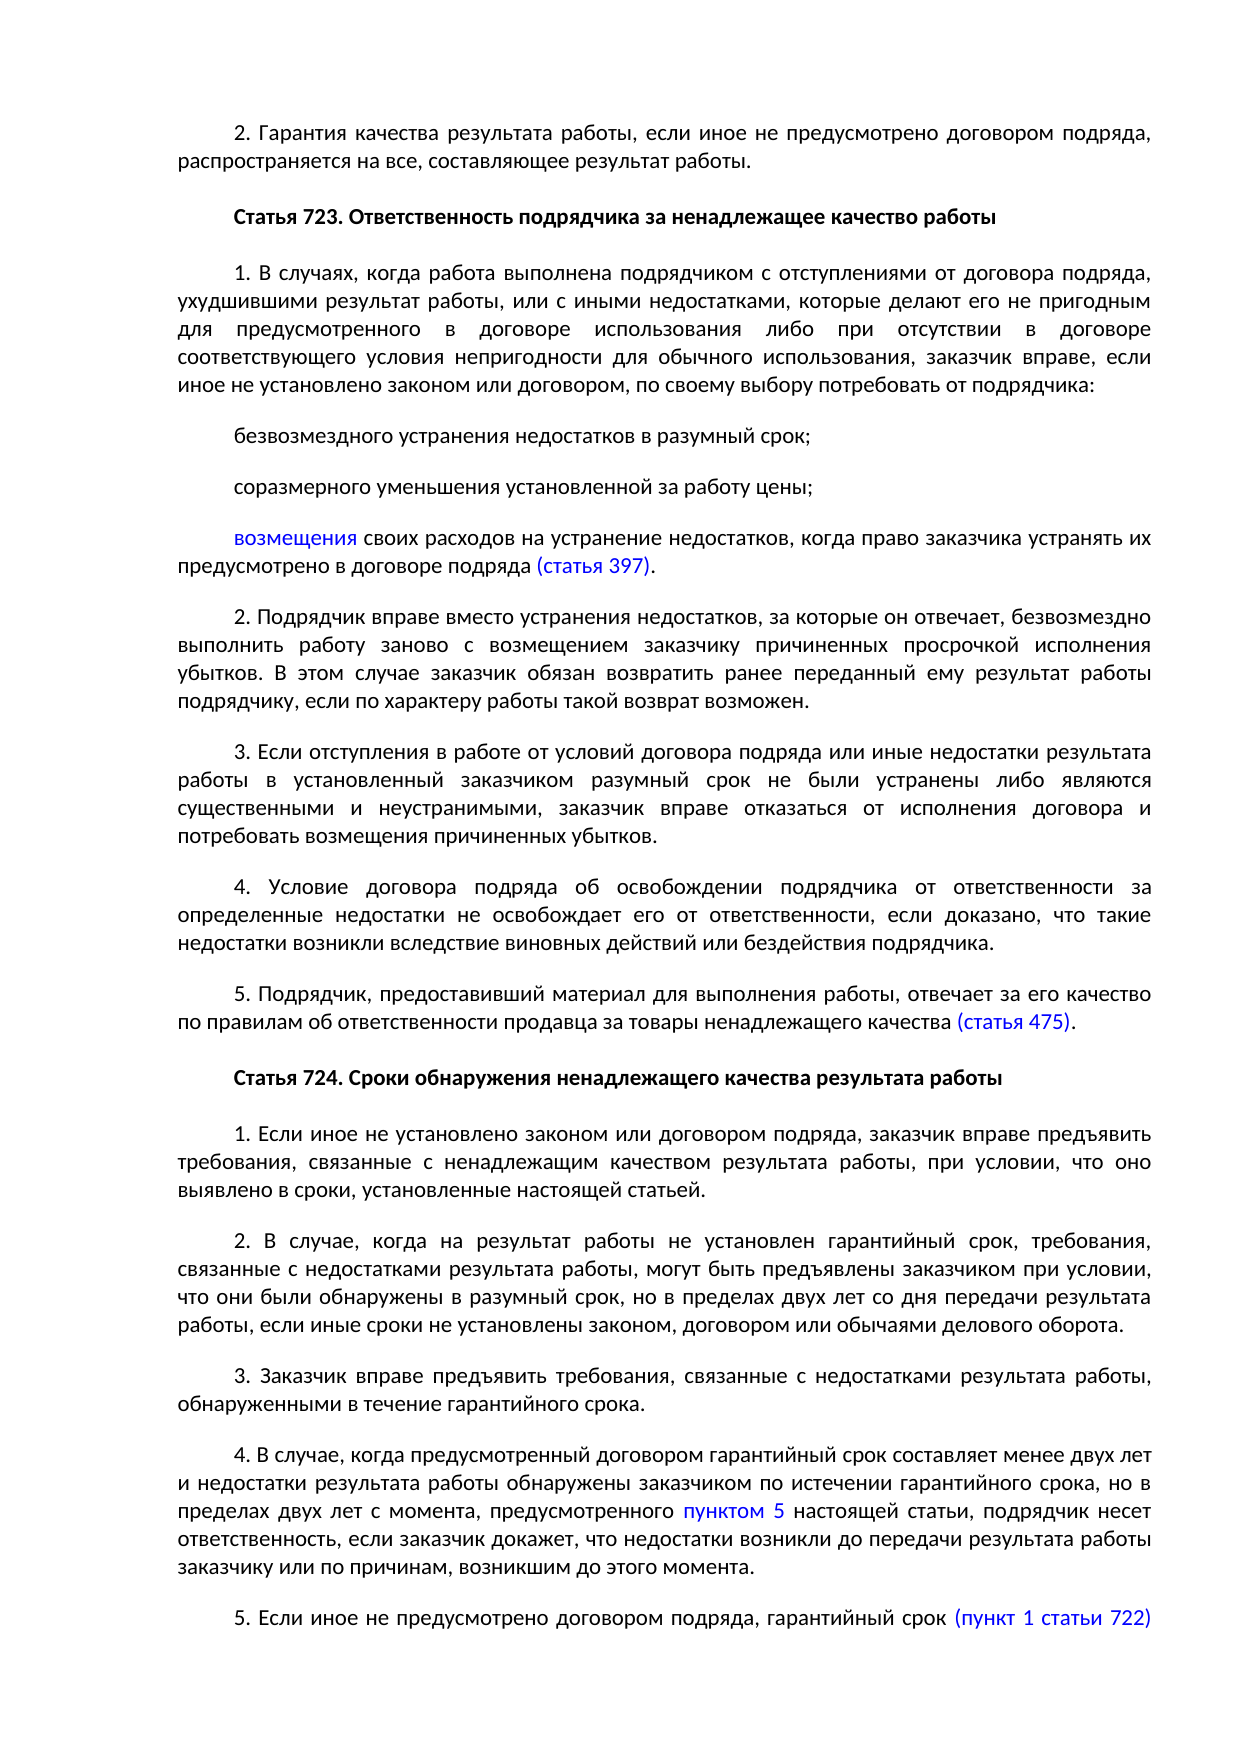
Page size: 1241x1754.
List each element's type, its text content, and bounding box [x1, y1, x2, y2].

text 3. Заказчик вправе предъявить требования, связанные с недостатками результата работы, обнаруженными в течение гарантийного срока. [177, 1361, 1152, 1417]
text соразмерного уменьшения установленной за работу цены; [177, 472, 1152, 500]
title Статья 723. Ответственность подрядчика за ненадлежащее качество работы [177, 202, 1152, 230]
text 2. Гарантия качества результата работы, если иное не предусмотрено договором подряда, распространяется на все, составляющее результат работы. [177, 118, 1152, 174]
text 1. В случаях, когда работа выполнена подрядчиком с отступлениями от договора подряда, ухудшившими результат работы, или с иными недостатками, которые делают его не пригодным для предусмотренного в договоре использования либо при отсутствии в договоре соответствующего условия непригодности для обычного использования, заказчик вправе, если иное не установлено законом или договором, по своему выбору потребовать от подрядчика: [177, 258, 1152, 398]
text 2. В случае, когда на результат работы не установлен гарантийный срок, требования, связанные с недостатками результата работы, могут быть предъявлены заказчиком при условии, что они были обнаружены в разумный срок, но в пределах двух лет со дня передачи результата работы, если иные сроки не установлены законом, договором или обычаями делового оборота. [177, 1226, 1152, 1338]
text 3. Если отступления в работе от условий договора подряда или иные недостатки результата работы в установленный заказчиком разумный срок не были устранены либо являются существенными и неустранимыми, заказчик вправе отказаться от исполнения договора и потребовать возмещения причиненных убытков. [177, 737, 1152, 849]
text 5. Подрядчик, предоставивший материал для выполнения работы, отвечает за его качество по правилам об ответственности продавца за товары ненадлежащего качества (статья 475). [177, 979, 1152, 1035]
text возмещения своих расходов на устранение недостатков, когда право заказчика устранять их предусмотрено в договоре подряда (статья 397). [177, 523, 1152, 579]
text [177, 1603, 1152, 1631]
text 1. Если иное не установлено законом или договором подряда, заказчик вправе предъявить требования, связанные с ненадлежащим качеством результата работы, при условии, что оно выявлено в сроки, установленные настоящей статьей. [177, 1119, 1152, 1203]
text безвозмездного устранения недостатков в разумный срок; [177, 421, 1152, 449]
title Статья 724. Сроки обнаружения ненадлежащего качества результата работы [177, 1063, 1152, 1091]
text 4. Условие договора подряда об освобождении подрядчика от ответственности за определенные недостатки не освобождает его от ответственности, если доказано, что такие недостатки возникли вследствие виновных действий или бездействия подрядчика. [177, 872, 1152, 956]
text 4. В случае, когда предусмотренный договором гарантийный срок составляет менее двух лет и недостатки результата работы обнаружены заказчиком по истечении гарантийного срока, но в пределах двух лет с момента, предусмотренного пунктом 5 настоящей статьи, подрядчик несет ответственность, если заказчик докажет, что недостатки возникли до передачи результата работы заказчику или по причинам, возникшим до этого момента. [177, 1440, 1152, 1580]
text 2. Подрядчик вправе вместо устранения недостатков, за которые он отвечает, безвозмездно выполнить работу заново с возмещением заказчику причиненных просрочкой исполнения убытков. В этом случае заказчик обязан возвратить ранее переданный ему результат работы подрядчику, если по характеру работы такой возврат возможен. [177, 602, 1152, 714]
